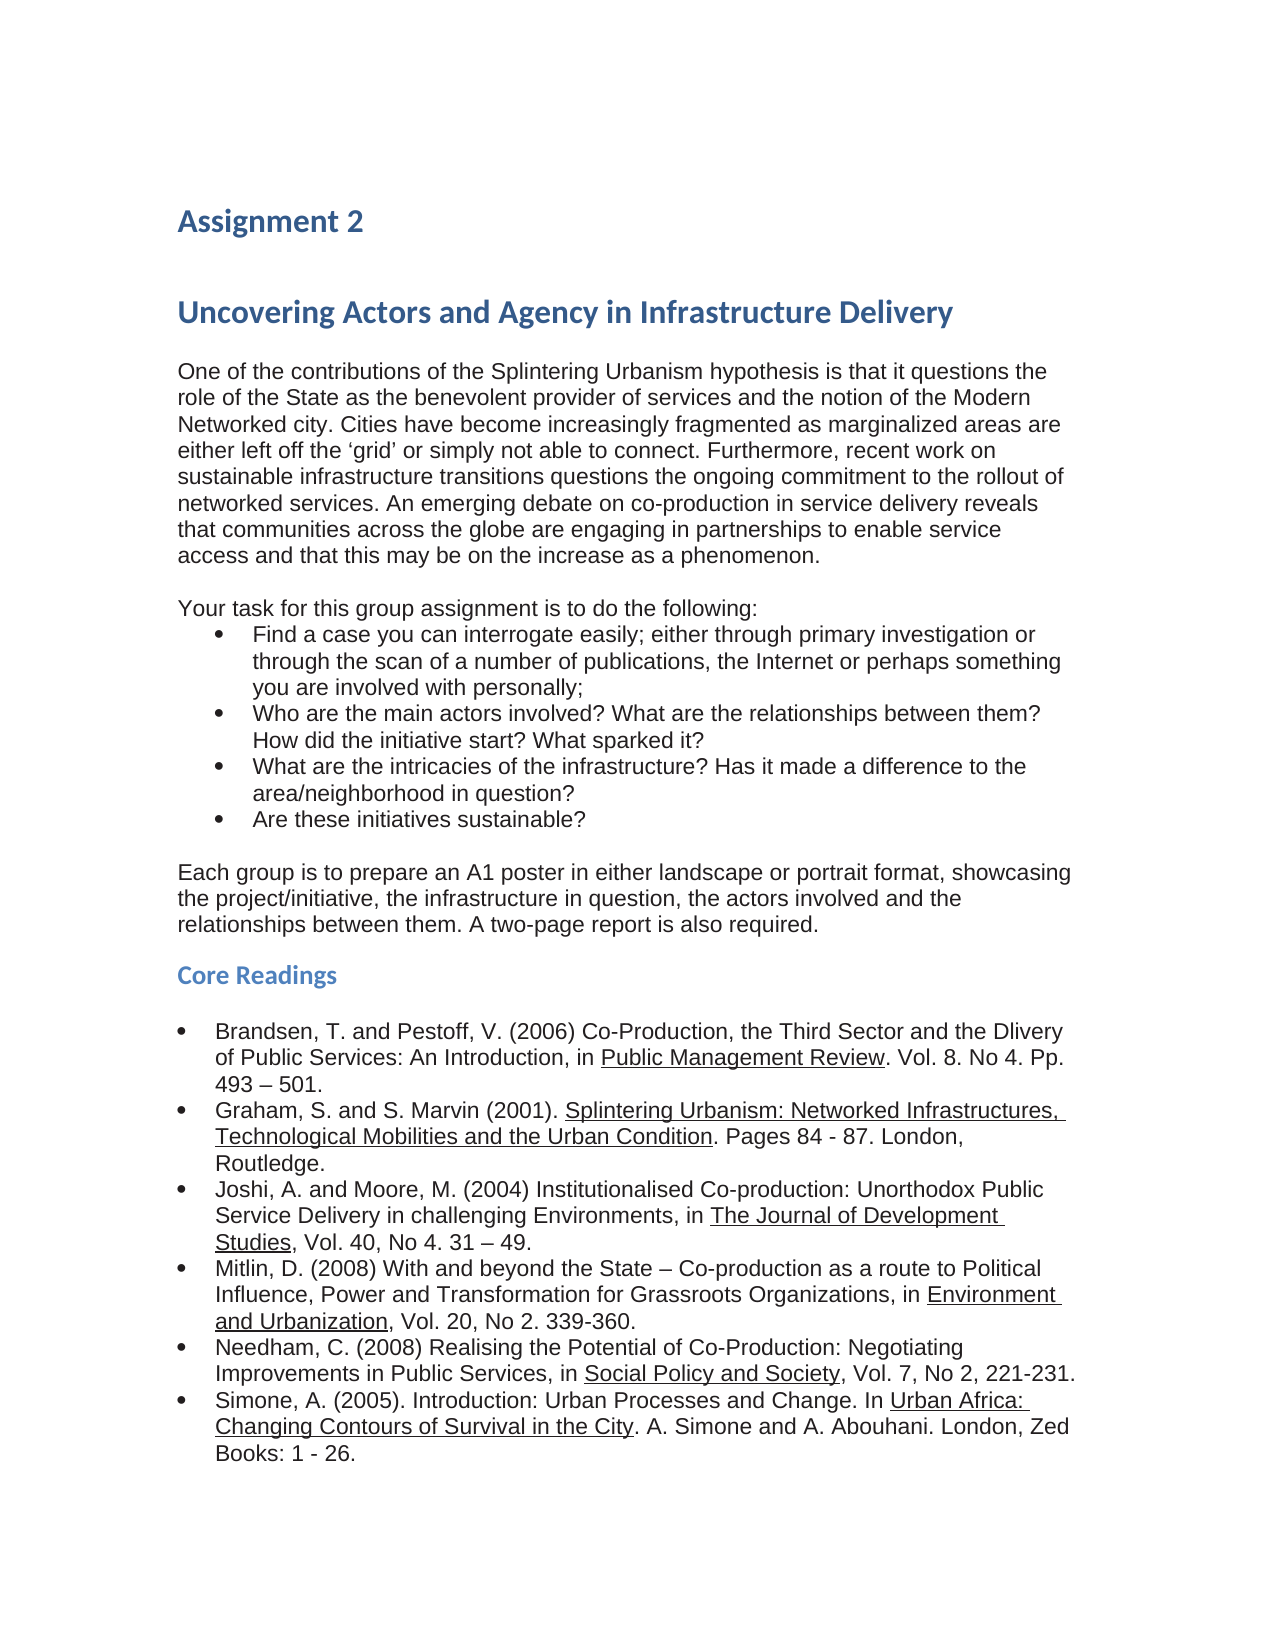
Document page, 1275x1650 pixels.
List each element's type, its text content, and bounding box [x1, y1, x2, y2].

text Your task for this group assignment is to do the following: [177, 595, 1078, 621]
list Joshi, A. and Moore, M. (2004) Institutionalised Co-production: Unorthodox Public Service Delivery in challenging Environments, in The Journal of Development Studies, Vol. 40, No 4. 31 – 49. [177, 1176, 1078, 1255]
list Find a case you can interrogate easily; either through primary investigation or through the scan of a number of publications, the Internet or perhaps something you are involved with personally; [215, 621, 1078, 700]
list Needham, C. (2008) Realising the Potential of Co-Production: Negotiating Improvements in Public Services, in Social Policy and Society, Vol. 7, No 2, 221-231. [177, 1334, 1078, 1387]
list Who are the main actors involved? What are the relationships between them? How did the initiative start? What sparked it? [215, 700, 1078, 753]
subtitle Uncovering Actors and Agency in Infrastructure Delivery [177, 291, 1078, 331]
subtitle Assignment 2 [177, 200, 1078, 241]
list What are the intricacies of the infrastructure? Has it made a difference to the area/neighborhood in question? [215, 753, 1078, 806]
subtitle Core Readings [177, 958, 1078, 991]
text Each group is to prepare an A1 poster in either landscape or portrait format, showcasing the project/initiative, the infrastructure in question, the actors involved and the relationships between them. A two-page report is also required. [177, 858, 1078, 938]
list Brandsen, T. and Pestoff, V. (2006) Co-Production, the Third Sector and the Dlivery of Public Services: An Introduction, in Public Management Review. Vol. 8. No 4. Pp. 493 – 501. [177, 1018, 1078, 1097]
text One of the contributions of the Splintering Urbanism hypothesis is that it questions the role of the State as the benevolent provider of services and the notion of the Modern Networked city. Cities have become increasingly fragmented as marginalized areas are either left off the ‘grid’ or simply not able to connect. Furthermore, recent work on sustainable infrastructure transitions questions the ongoing commitment to the rollout of networked services. An emerging debate on co-production in service delivery reveals that communities across the globe are engaging in partnerships to enable service access and that this may be on the increase as a phenomenon. [177, 358, 1078, 569]
list Graham, S. and S. Marvin (2001). Splintering Urbanism: Networked Infrastructures, Technological Mobilities and the Urban Condition. Pages 84 - 87. London, Routledge. [177, 1097, 1078, 1176]
list Simone, A. (2005). Introduction: Urban Processes and Change. In Urban Africa: Changing Contours of Survival in the City. A. Simone and A. Abouhani. London, Zed Books: 1 - 26. [177, 1387, 1078, 1466]
list Mitlin, D. (2008) With and beyond the State – Co-production as a route to Political Influence, Power and Transformation for Grassroots Organizations, in Environment and Urbanization, Vol. 20, No 2. 339-360. [177, 1255, 1078, 1334]
list Are these initiatives sustainable? [215, 806, 1078, 832]
